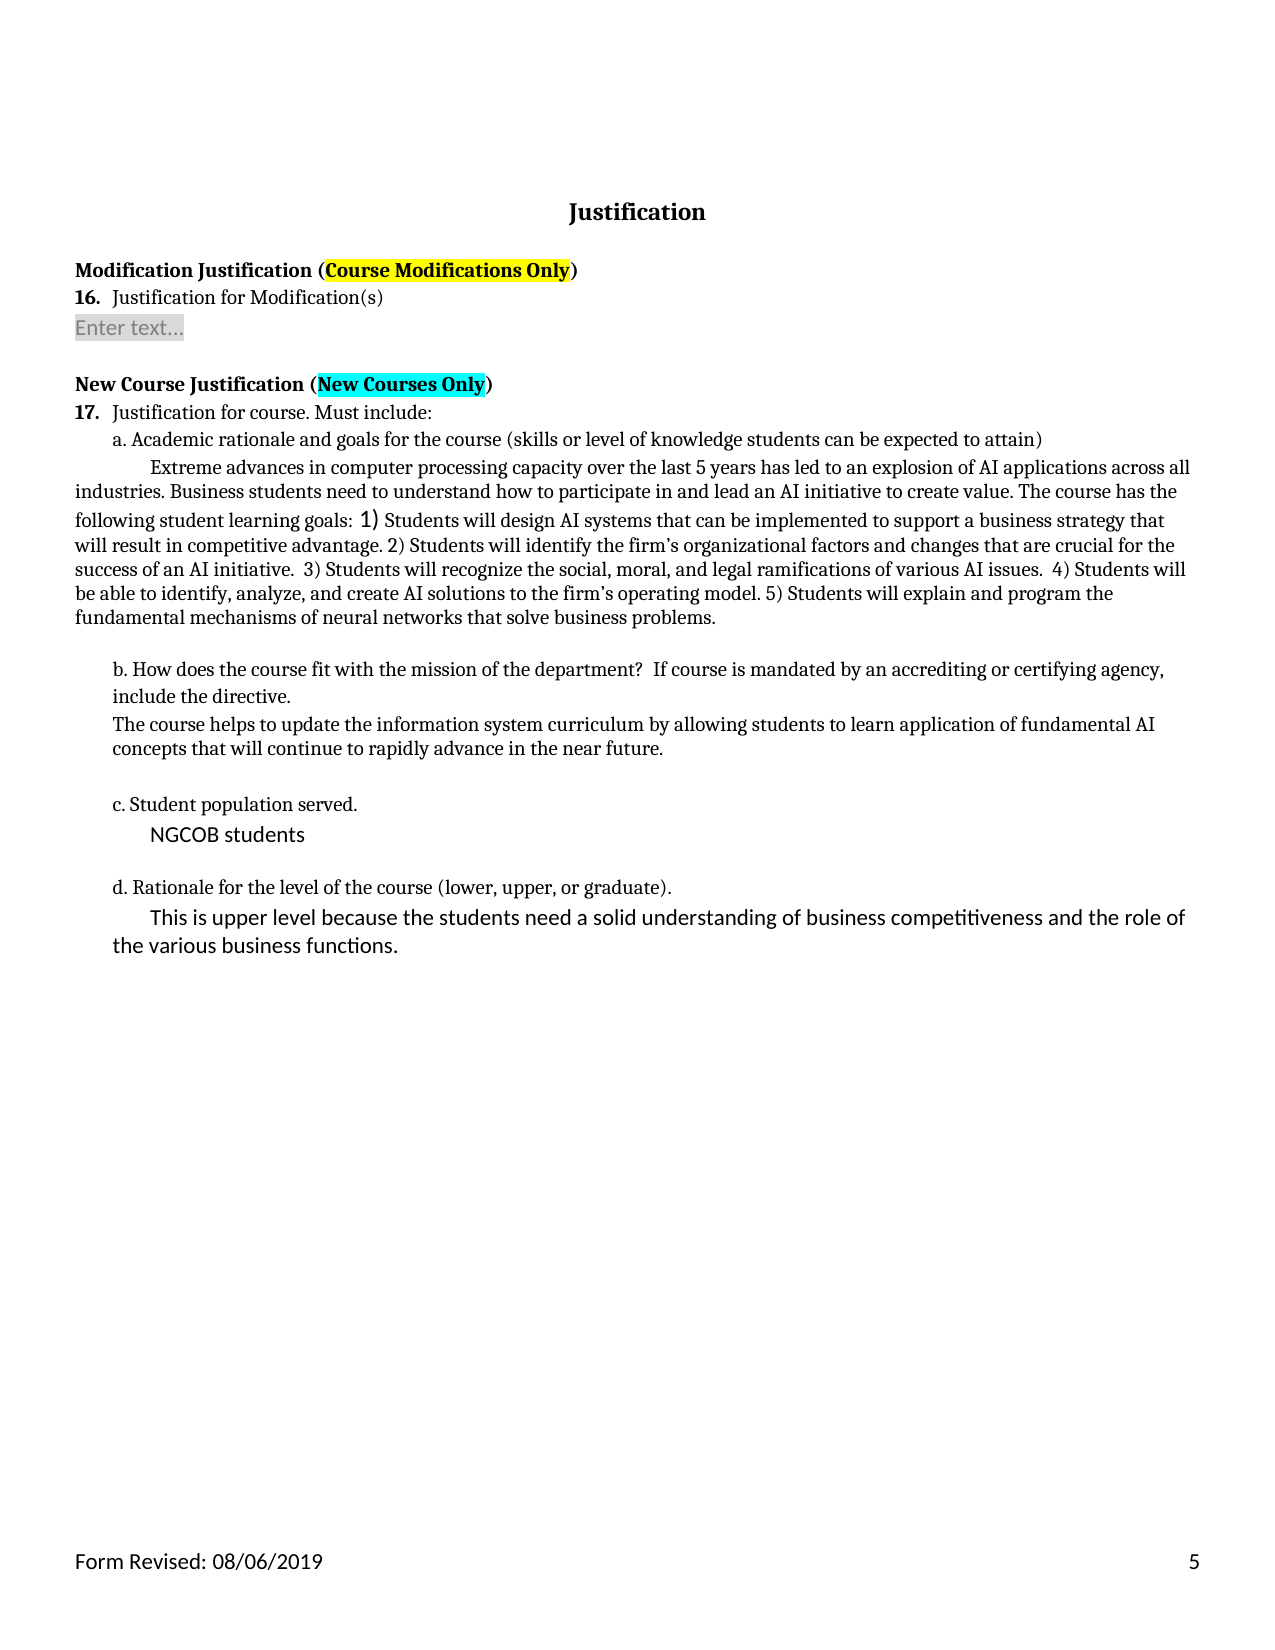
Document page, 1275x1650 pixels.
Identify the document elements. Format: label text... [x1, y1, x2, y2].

list Justification for Modification(s) [75, 286, 1200, 310]
text a. Academic rationale and goals for the course (skills or level of knowledge students can be expected to attain) [75, 428, 1200, 452]
text b. How does the course fit with the mission of the department? If course is mandated by an accrediting or certifying agency, include the directive. [112, 657, 1200, 709]
text Justification [75, 198, 1200, 227]
text New Course Justification (New Courses Only) [75, 373, 318, 397]
text d. Rationale for the level of the course (lower, upper, or graduate). [112, 876, 1200, 899]
text The course helps to update the information system curriculum by allowing students to learn application of fundamental AI concepts that will continue to rapidly advance in the near future. [112, 712, 1200, 760]
text Modification Justification (Course Modifications Only) [75, 258, 1200, 282]
text New Course Justification (New Courses Only) [485, 373, 1200, 397]
list Justification for course. Must include: [75, 401, 1200, 424]
text c. Student population served. [112, 792, 1200, 816]
